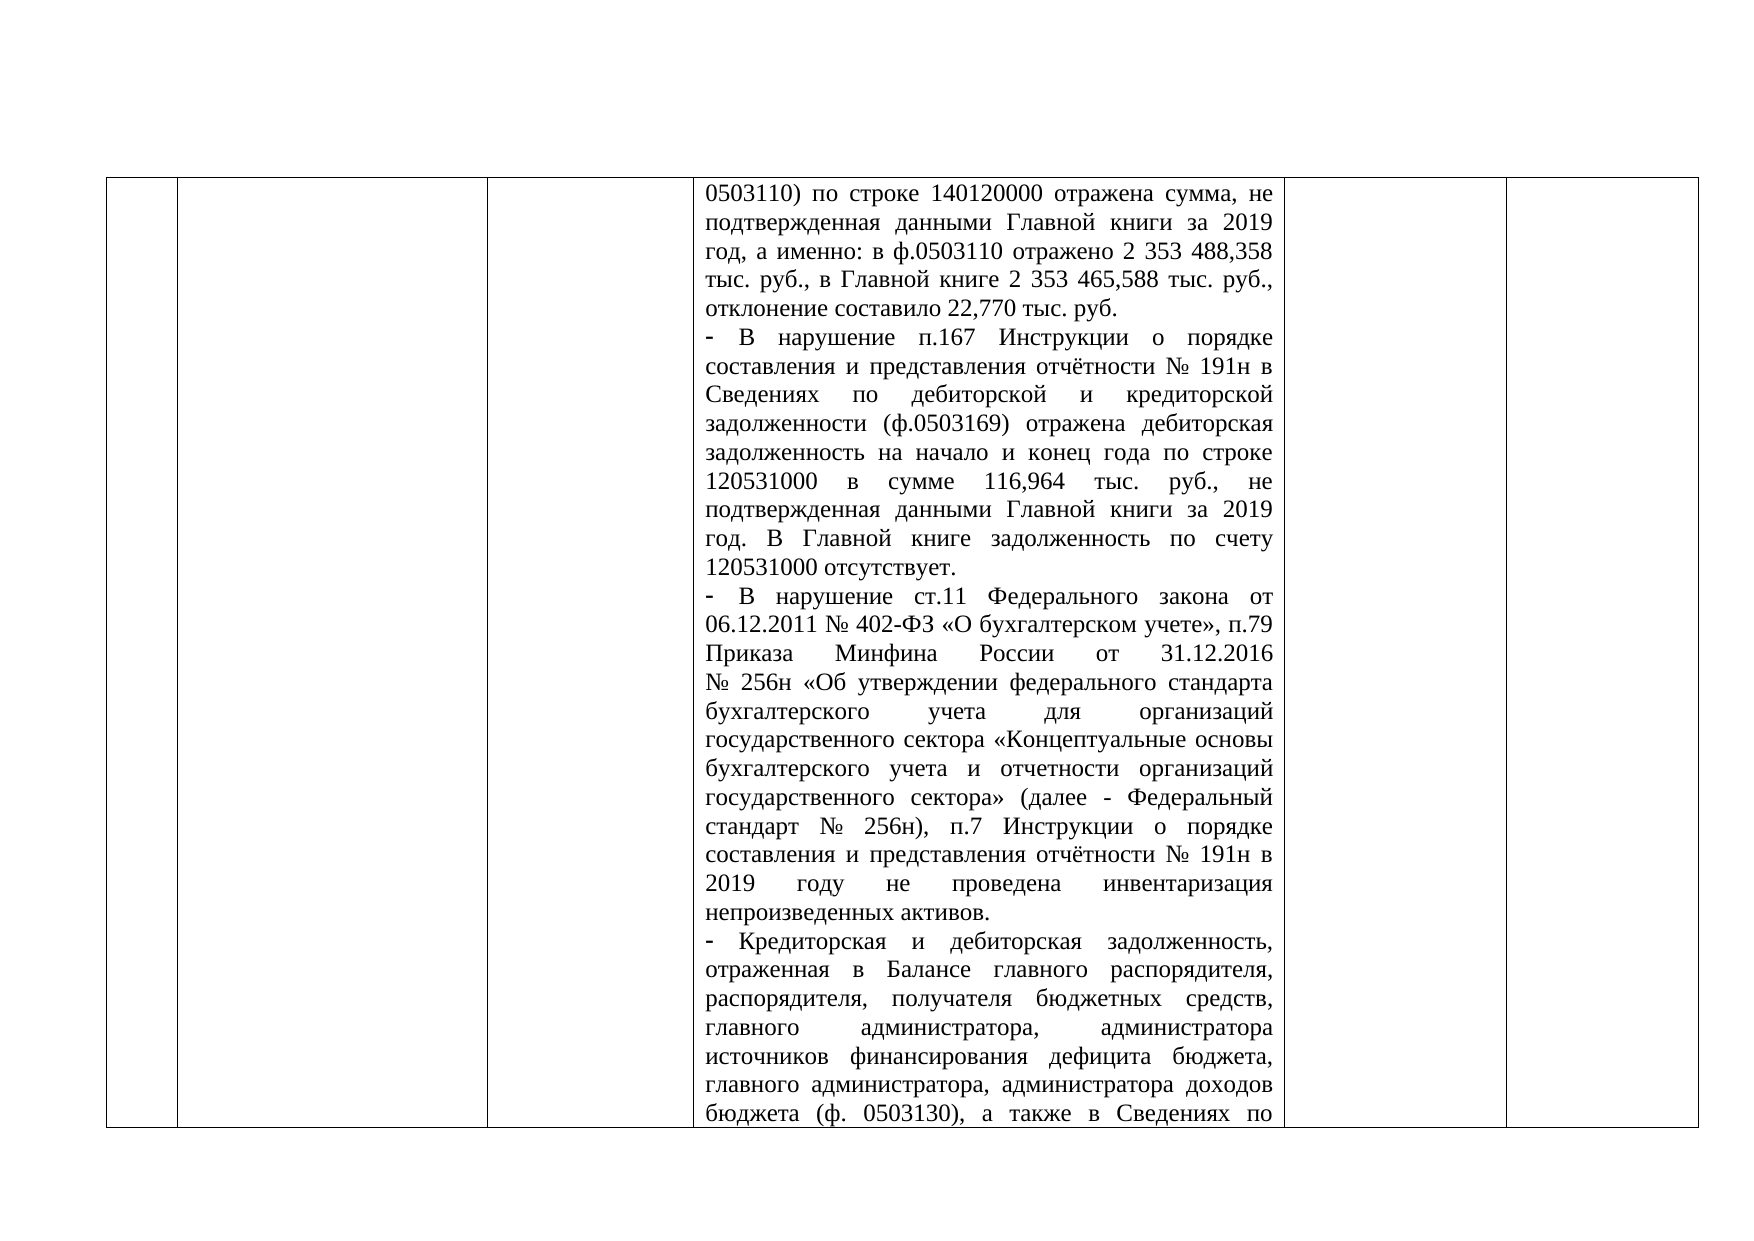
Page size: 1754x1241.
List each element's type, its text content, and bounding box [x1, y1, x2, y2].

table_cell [178, 178, 487, 1127]
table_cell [1285, 178, 1506, 1127]
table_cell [488, 178, 693, 1127]
table_cell 1 [107, 178, 177, 1127]
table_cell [1507, 178, 1698, 1127]
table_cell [694, 178, 1284, 1127]
